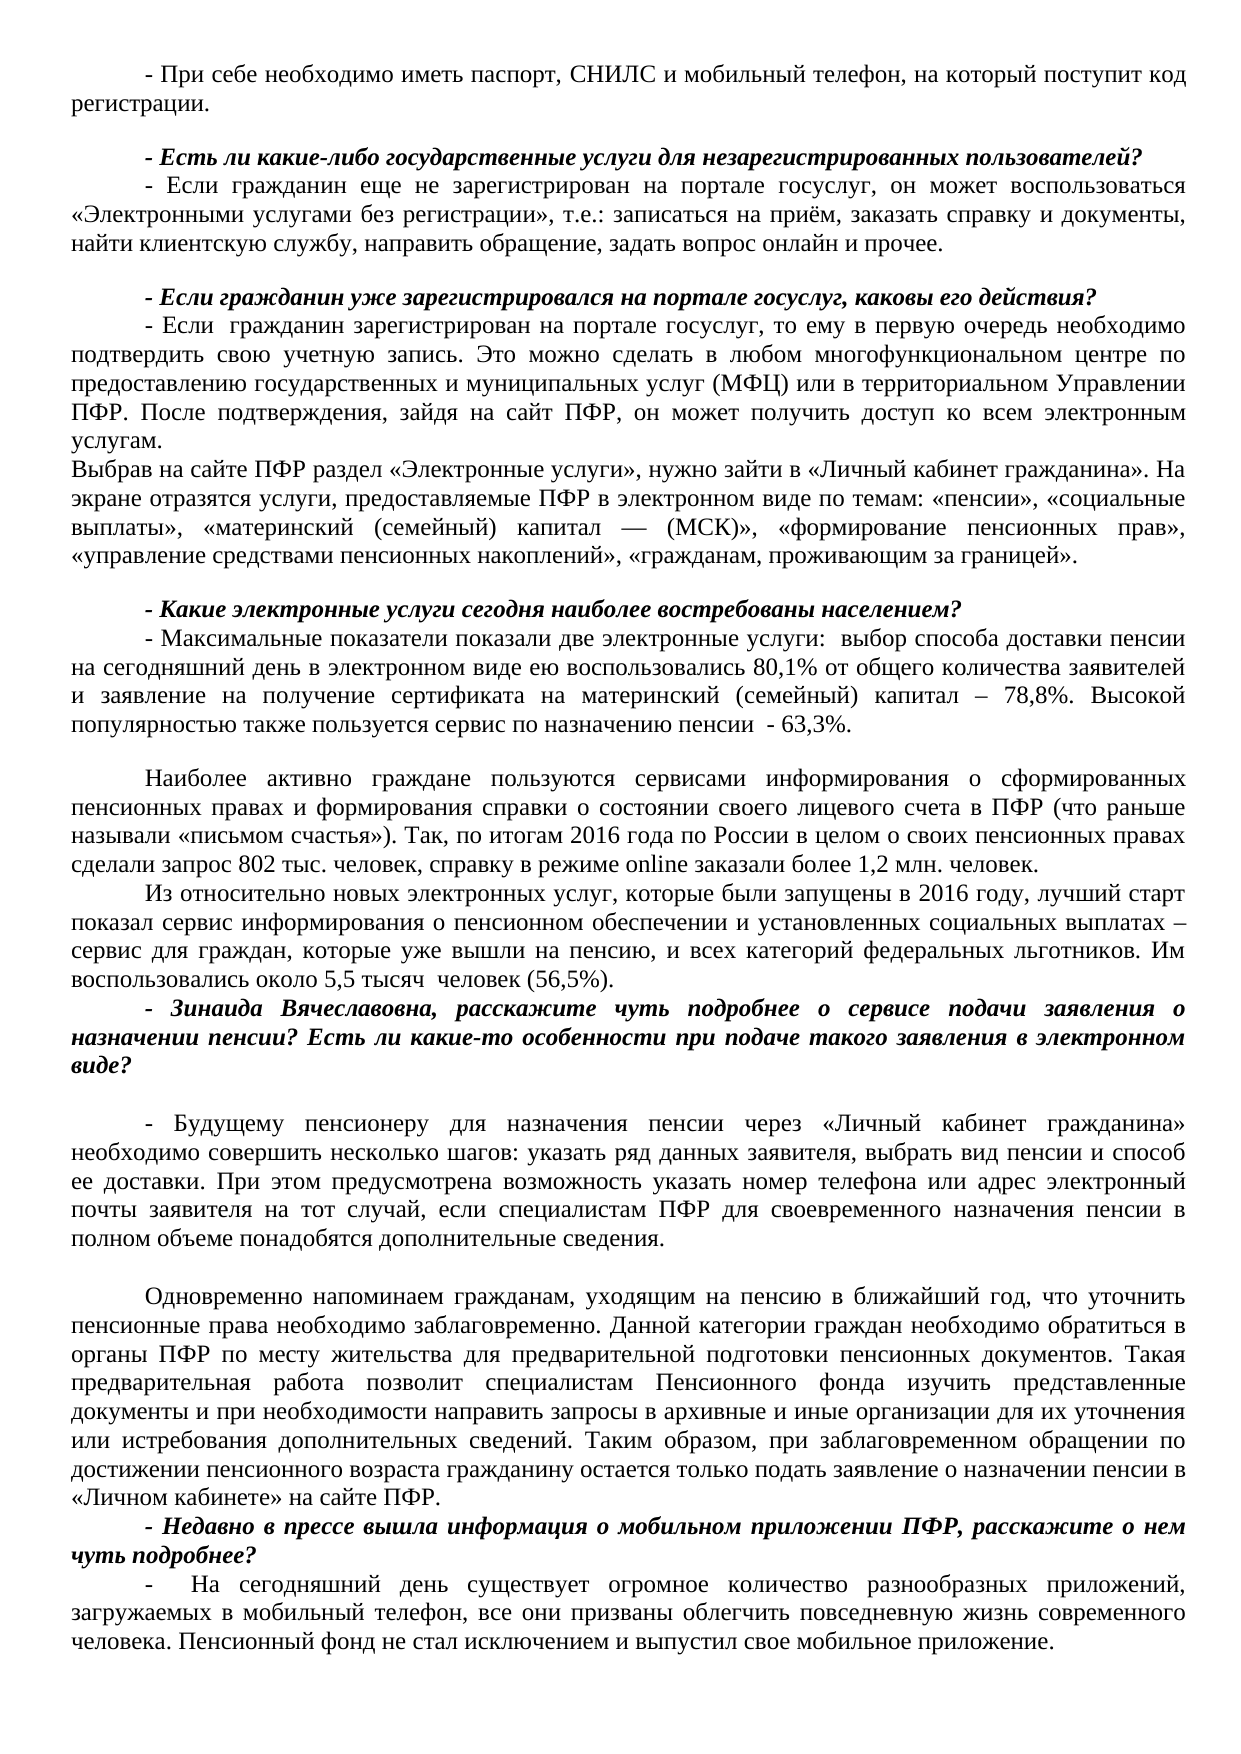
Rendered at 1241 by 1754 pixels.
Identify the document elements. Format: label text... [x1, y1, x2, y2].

text - Зинаида Вячеславовна, расскажите чуть подробнее о сервисе подачи заявления о назначении пенсии? Есть ли какие-то особенности при подаче такого заявления в электронном виде? [71, 993, 1187, 1079]
text Одновременно напоминаем гражданам, уходящим на пенсию в ближайший год, что уточнить пенсионные права необходимо заблаговременно. Данной категории граждан необходимо обратиться в органы ПФР по месту жительства для предварительной подготовки пенсионных документов. Такая предварительная работа позволит специалистам Пенсионного фонда изучить представленные документы и при необходимости направить запросы в архивные и иные организации для их уточнения или истребования дополнительных сведений. Таким образом, при заблаговременном обращении по достижении пенсионного возраста гражданину остается только подать заявление о назначении пенсии в «Личном кабинете» на сайте ПФР. [71, 1281, 1187, 1511]
text Из относительно новых электронных услуг, которые были запущены в 2016 году, лучший старт показал сервис информирования о пенсионном обеспечении и установленных социальных выплатах – сервис для граждан, которые уже вышли на пенсию, и всех категорий федеральных льготников. Им воспользовались около 5,5 тысяч человек (56,5%). [71, 878, 1187, 993]
text - При себе необходимо иметь паспорт, СНИЛС и мобильный телефон, на который поступит код регистрации. [71, 59, 1187, 117]
text - Если гражданин еще не зарегистрирован на портале госуслуг, он может воспользоваться «Электронными услугами без регистрации», т.е.: записаться на приём, заказать справку и документы, найти клиентскую службу, направить обращение, задать вопрос онлайн и прочее. [71, 170, 1187, 257]
text Наиболее активно граждане пользуются сервисами информирования о сформированных пенсионных правах и формирования справки о состоянии своего лицевого счета в ПФР (что раньше называли «письмом счастья»). Так, по итогам 2016 года по России в целом о своих пенсионных правах сделали запрос 802 тыс. человек, справку в режиме online заказали более 1,2 млн. человек. [71, 763, 1187, 878]
text - Есть ли какие-либо государственные услуги для незарегистрированных пользователей? [71, 142, 1187, 170]
text - На сегодняшний день существует огромное количество разнообразных приложений, загружаемых в мобильный телефон, все они призваны облегчить повседневную жизнь современного человека. Пенсионный фонд не стал исключением и выпустил свое мобильное приложение. [71, 1569, 1187, 1655]
text - Какие электронные услуги сегодня наиболее востребованы населением? [71, 594, 1187, 623]
text - Максимальные показатели показали две электронные услуги: выбор способа доставки пенсии на сегодняшний день в электронном виде ею воспользовались 80,1% от общего количества заявителей и заявление на получение сертификата на материнский (семейный) капитал – 78,8%. Высокой популярностью также пользуется сервис по назначению пенсии - 63,3%. [71, 623, 1187, 738]
text - Если гражданин уже зарегистрировался на портале госуслуг, каковы его действия? [71, 282, 1187, 310]
text - Если гражданин зарегистрирован на портале госуслуг, то ему в первую очередь необходимо подтвердить свою учетную запись. Это можно сделать в любом многофункциональном центре по предоставлению государственных и муниципальных услуг (МФЦ) или в территориальном Управлении ПФР. После подтверждения, зайдя на сайт ПФР, он может получить доступ ко всем электронным услугам. Выбрав на сайте ПФР раздел «Электронные услуги», нужно зайти в «Личный кабинет гражданина». На экране отразятся услуги, предоставляемые ПФР в электронном виде по темам: «пенсии», «социальные выплаты», «материнский (семейный) капитал — (МСК)», «формирование пенсионных прав», «управление средствами пенсионных накоплений», «гражданам, проживающим за границей». [71, 310, 1187, 569]
text - Недавно в прессе вышла информация о мобильном приложении ПФР, расскажите о нем чуть подробнее? [71, 1511, 1187, 1569]
text - Будущему пенсионеру для назначения пенсии через «Личный кабинет гражданина» необходимо совершить несколько шагов: указать ряд данных заявителя, выбрать вид пенсии и способ ее доставки. При этом предусмотрена возможность указать номер телефона или адрес электронный почты заявителя на тот случай, если специалистам ПФР для своевременного назначения пенсии в полном объеме понадобятся дополнительные сведения. [71, 1108, 1187, 1252]
